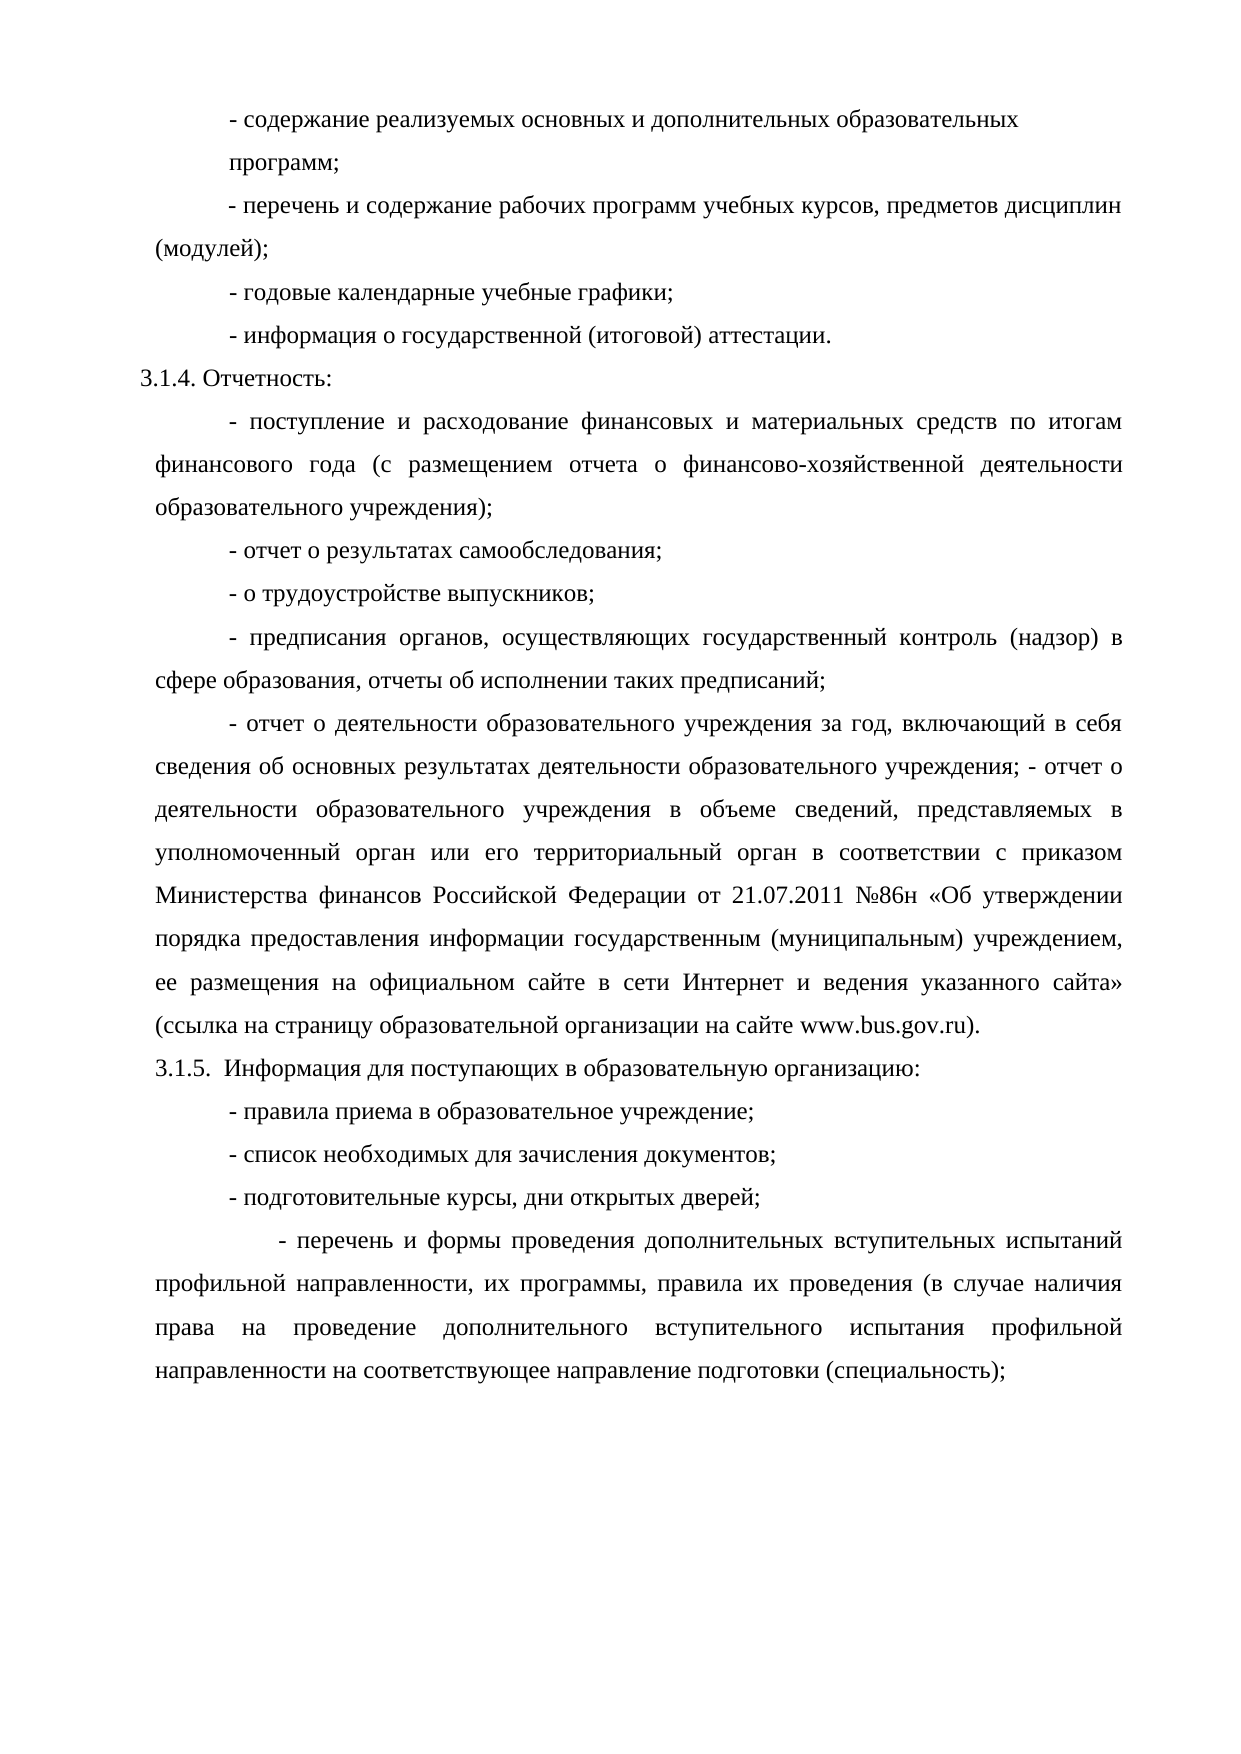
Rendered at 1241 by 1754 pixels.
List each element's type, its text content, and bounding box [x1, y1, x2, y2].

text программ; [155, 147, 1123, 176]
text - содержание реализуемых основных и дополнительных образовательных [155, 104, 1123, 133]
text - о трудоустройстве выпускников; [155, 578, 1123, 607]
text - подготовительные курсы, дни открытых дверей; [229, 1182, 1123, 1211]
text - отчет о результатах самообследования; [155, 535, 1123, 564]
text - отчет о деятельности образовательного учреждения за год, включающий в себя сведения об основных результатах деятельности образовательного учреждения; - отчет о деятельности образовательного учреждения в объеме сведений, представляемых в уполномоченный орган или его территориальный орган в соответствии с приказом Министерства финансов Российской Федерации от 21.07.2011 №86н «Об утверждении порядка предоставления информации государственным (муниципальным) учреждением, ее размещения на официальном сайте в сети Интернет и ведения указанного сайта» (ссылка на страницу образовательной организации на сайте www.bus.gov.ru). [155, 708, 1123, 1038]
text - информация о государственной (итоговой) аттестации. [155, 320, 1123, 348]
text - годовые календарные учебные графики; [155, 277, 1123, 305]
text - предписания органов, осуществляющих государственный контроль (надзор) в сфере образования, отчеты об исполнении таких предписаний; [155, 622, 1123, 693]
text 3.1.4. Отчетность: [140, 363, 1123, 392]
text 3.1.5. Информация для поступающих в образовательную организацию: [155, 1053, 1123, 1082]
text - перечень и содержание рабочих программ учебных курсов, предметов дисциплин (модулей); [155, 190, 1123, 262]
text - поступление и расходование финансовых и материальных средств по итогам финансового года (с размещением отчета о финансово-хозяйственной деятельности образовательного учреждения); [155, 406, 1123, 521]
text - перечень и формы проведения дополнительных вступительных испытаний профильной направленности, их программы, правила их проведения (в случае наличия права на проведение дополнительного вступительного испытания профильной направленности на соответствующее направление подготовки (специальность); [155, 1225, 1123, 1383]
text - список необходимых для зачисления документов; [229, 1139, 1123, 1168]
text - правила приема в образовательное учреждение; [229, 1096, 1123, 1125]
